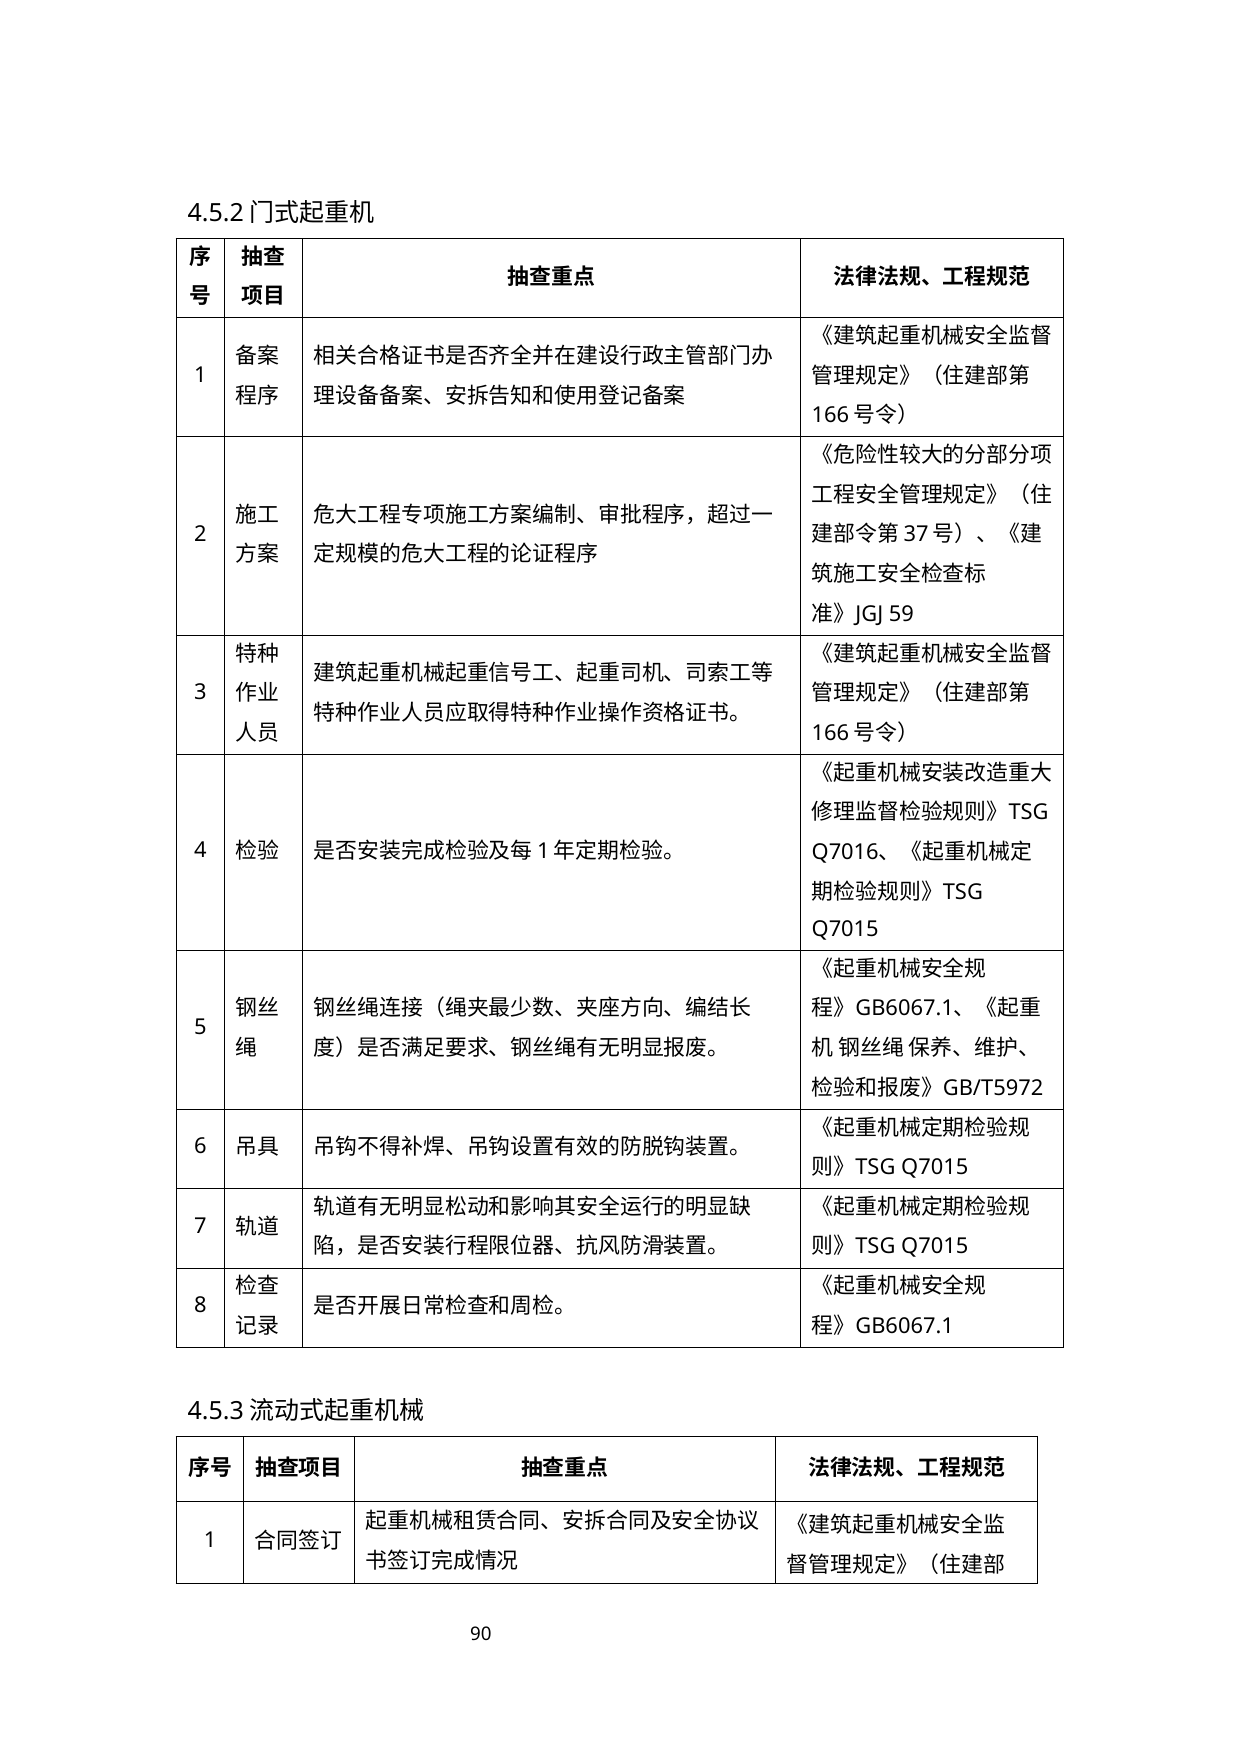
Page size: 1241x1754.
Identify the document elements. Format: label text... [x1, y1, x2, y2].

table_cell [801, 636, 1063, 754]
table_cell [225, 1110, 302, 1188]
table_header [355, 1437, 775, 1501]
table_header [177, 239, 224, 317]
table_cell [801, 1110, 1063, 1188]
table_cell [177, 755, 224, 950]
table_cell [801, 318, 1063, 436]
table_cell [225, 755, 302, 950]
subtitle 4.5.2门式起重机 [187, 192, 1053, 229]
subtitle 4.5.3流动式起重机械 [187, 1390, 1053, 1427]
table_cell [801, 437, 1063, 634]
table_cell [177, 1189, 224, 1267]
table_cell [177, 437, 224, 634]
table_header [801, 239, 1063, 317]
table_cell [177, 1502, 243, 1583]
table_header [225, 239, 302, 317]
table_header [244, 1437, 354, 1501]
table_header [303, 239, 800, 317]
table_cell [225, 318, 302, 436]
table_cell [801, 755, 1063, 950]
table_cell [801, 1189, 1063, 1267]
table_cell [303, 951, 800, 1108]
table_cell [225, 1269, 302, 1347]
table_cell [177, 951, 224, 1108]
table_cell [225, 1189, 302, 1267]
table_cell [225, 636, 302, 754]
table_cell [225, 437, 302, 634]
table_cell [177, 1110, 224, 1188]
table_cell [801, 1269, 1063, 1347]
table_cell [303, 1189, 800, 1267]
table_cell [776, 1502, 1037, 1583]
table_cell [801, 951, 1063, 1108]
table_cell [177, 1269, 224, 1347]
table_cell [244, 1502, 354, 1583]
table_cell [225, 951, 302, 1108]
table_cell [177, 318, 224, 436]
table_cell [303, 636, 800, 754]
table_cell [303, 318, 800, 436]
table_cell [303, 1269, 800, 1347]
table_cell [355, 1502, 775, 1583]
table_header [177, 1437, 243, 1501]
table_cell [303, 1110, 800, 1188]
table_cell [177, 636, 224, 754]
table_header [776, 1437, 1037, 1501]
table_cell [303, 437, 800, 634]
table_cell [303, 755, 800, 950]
